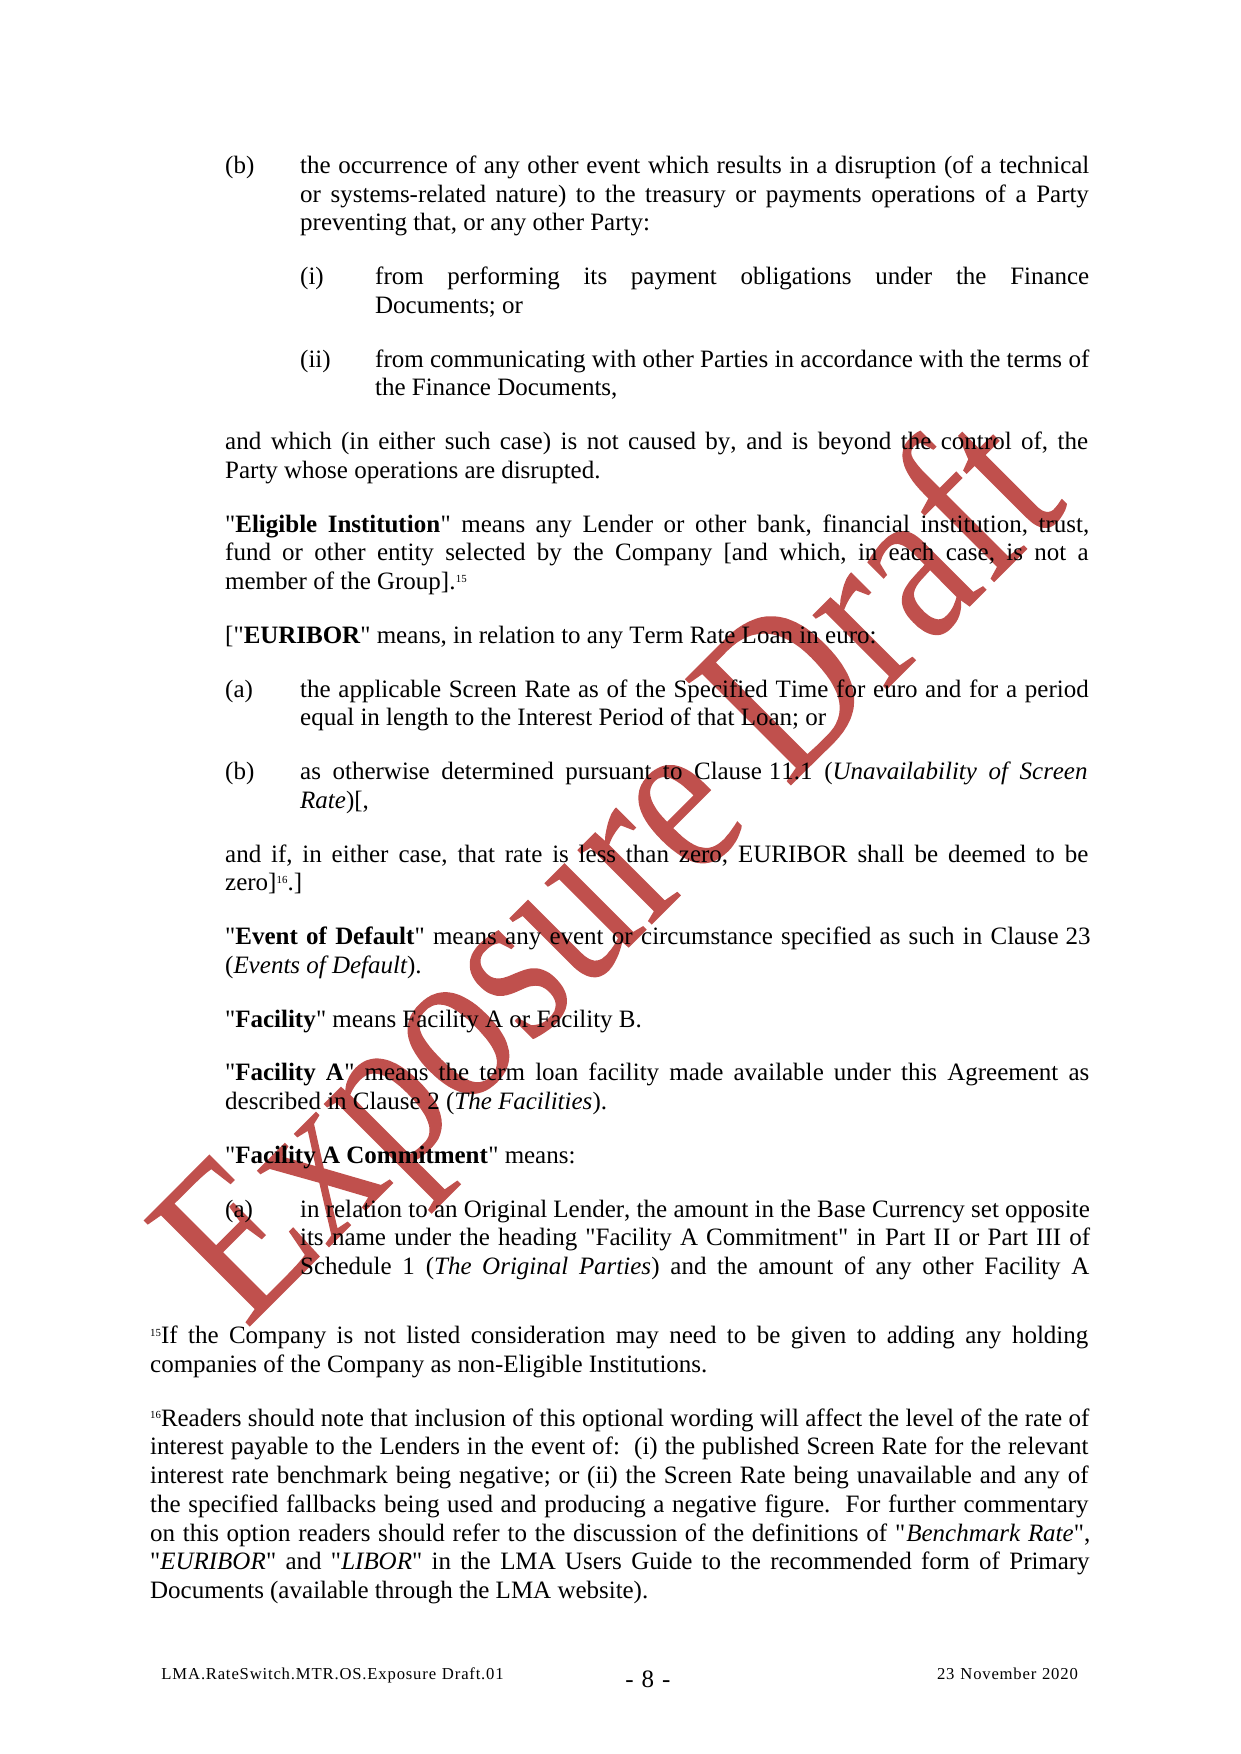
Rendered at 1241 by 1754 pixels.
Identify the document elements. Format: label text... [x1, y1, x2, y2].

text "Facility" means Facility A or Facility B. [225, 1004, 1090, 1032]
text and if, in either case, that rate is less than zero, EURIBOR shall be deemed to be zero].] [225, 839, 1090, 896]
text from communicating with other Parties in accordance with the terms of the Finance Documents, [300, 344, 1090, 401]
text "Eligible Institution" means any Lender or other bank, financial institution, trust, fund or other entity selected by the Company [and which, in each case, is not a member of the Group]. [225, 509, 1090, 595]
text "Facility A" means the term loan facility made available under this Agreement as described in Clause 2 (The Facilities). [225, 1057, 1090, 1115]
text "Facility A Commitment" means: [225, 1140, 1090, 1169]
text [225, 1194, 1090, 1280]
text from performing its payment obligations under the Finance Documents; or [300, 261, 1090, 319]
text the applicable Screen Rate as of the Specified Time for euro and for a period equal in length to the Interest Period of that Loan; or [225, 674, 1090, 731]
text and which (in either such case) is not caused by, and is beyond the control of, the Party whose operations are disrupted. [225, 426, 1090, 484]
text "Event of Default" means any event or circumstance specified as such in Clause 23 (Events of Default). [225, 921, 1090, 979]
text ["EURIBOR" means, in relation to any Term Rate Loan in euro: [225, 620, 1090, 649]
text as otherwise determined pursuant to Clause 11.1 (Unavailability of Screen Rate)[, [225, 756, 1090, 814]
text the occurrence of any other event which results in a disruption (of a technical or systems-related nature) to the treasury or payments operations of a Party preventing that, or any other Party: [225, 150, 1090, 236]
